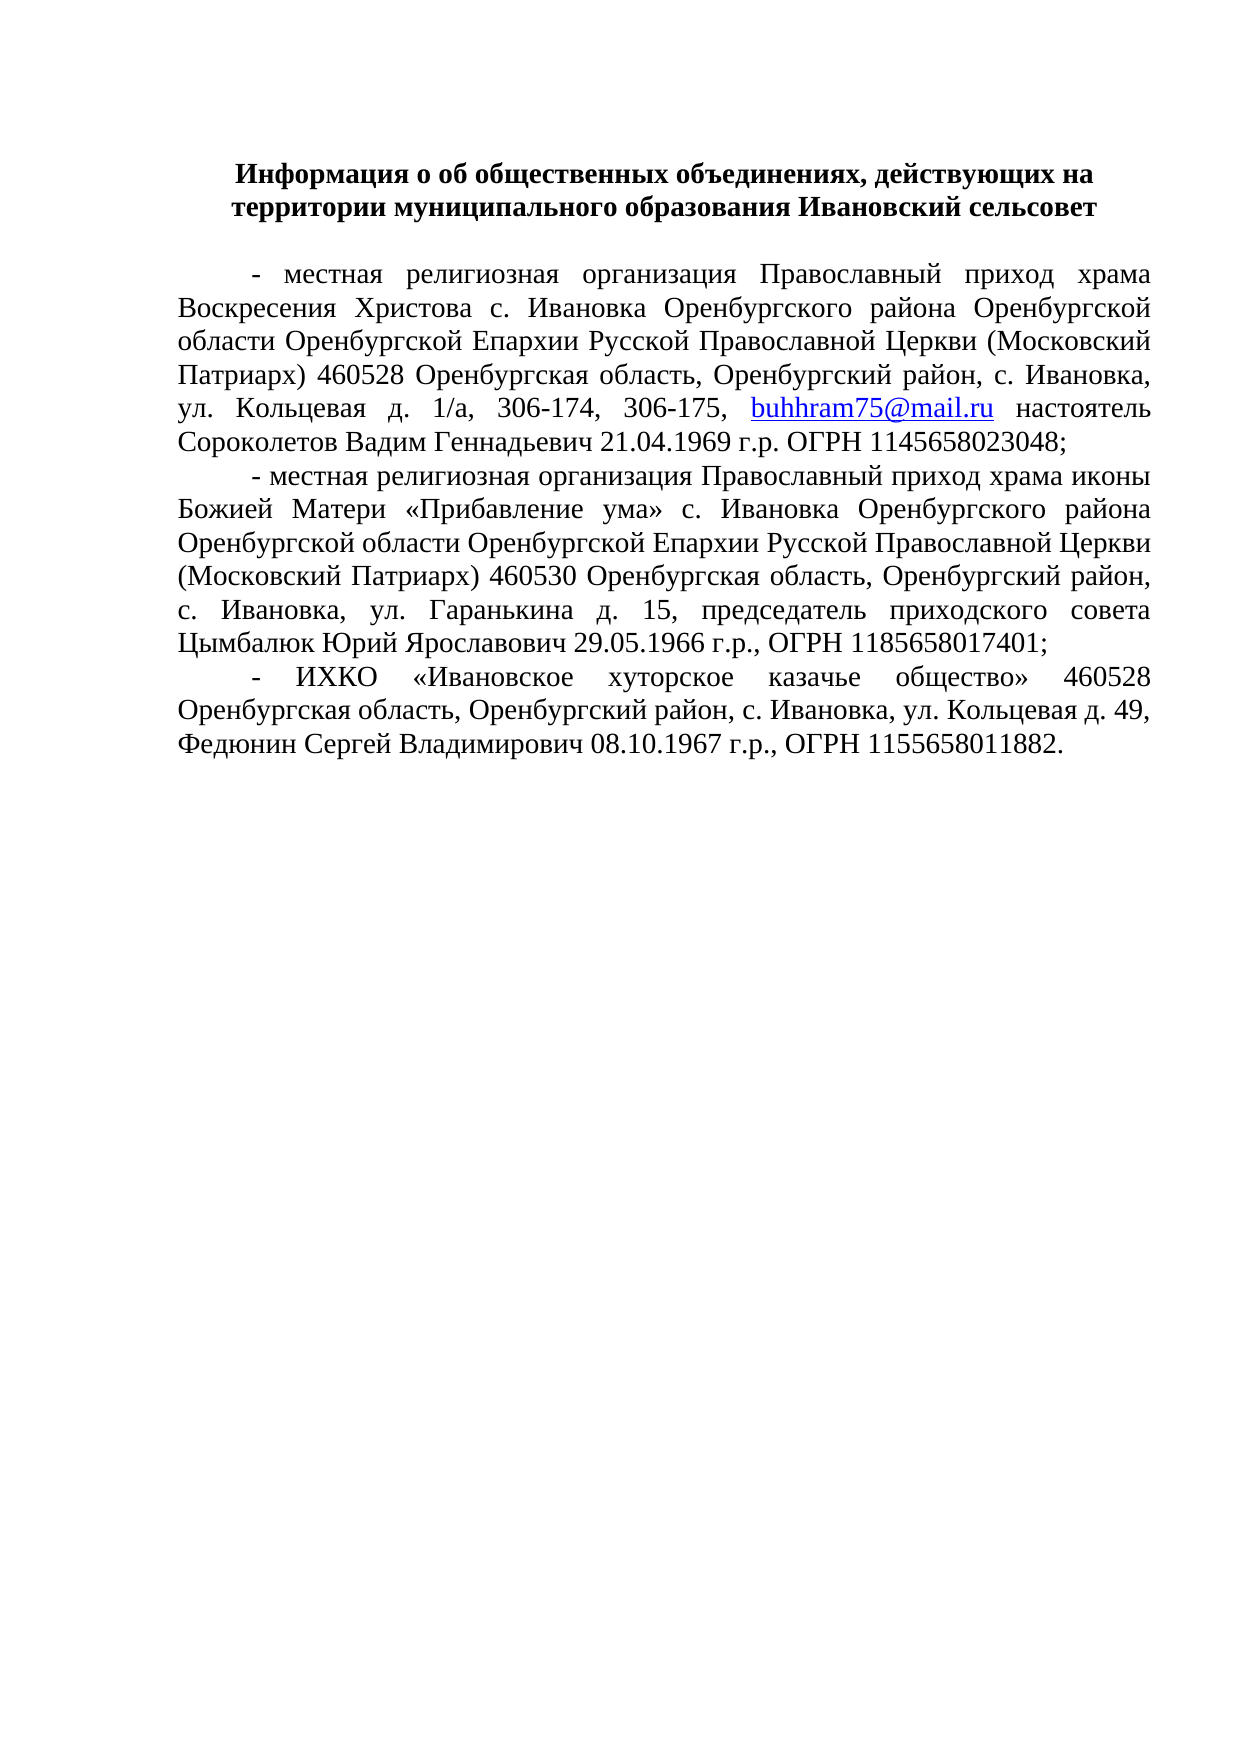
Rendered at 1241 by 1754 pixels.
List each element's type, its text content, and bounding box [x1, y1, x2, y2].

text - местная религиозная организация Православный приход храма Воскресения Христова с. Ивановка Оренбургского района Оренбургской области Оренбургской Епархии Русской Православной Церкви (Московский Патриарх) 460528 Оренбургская область, Оренбургский район, с. Ивановка, ул. Кольцевая д. 1/а, 306-174, 306-175, buhhram75@mail.ru настоятель Сороколетов Вадим Геннадьевич 21.04.1969 г.р. ОГРН 1145658023048; [177, 256, 1152, 458]
text - ИХКО «Ивановское хуторское казачье общество» 460528 Оренбургская область, Оренбургский район, с. Ивановка, ул. Кольцевая д. 49, Федюнин Сергей Владимирович 08.10.1967 г.р., ОГРН 1155658011882. [177, 659, 1152, 759]
text Информация о об общественных объединениях, действующих на территории муниципального образования Ивановский сельсовет [177, 156, 1152, 223]
text - местная религиозная организация Православный приход храма иконы Божией Матери «Прибавление ума» с. Ивановка Оренбургского района Оренбургской области Оренбургской Епархии Русской Православной Церкви (Московский Патриарх) 460530 Оренбургская область, Оренбургский район, с. Ивановка, ул. Гаранькина д. 15, председатель приходского совета Цымбалюк Юрий Ярославович 29.05.1966 г.р., ОГРН 1185658017401; [177, 458, 1152, 659]
